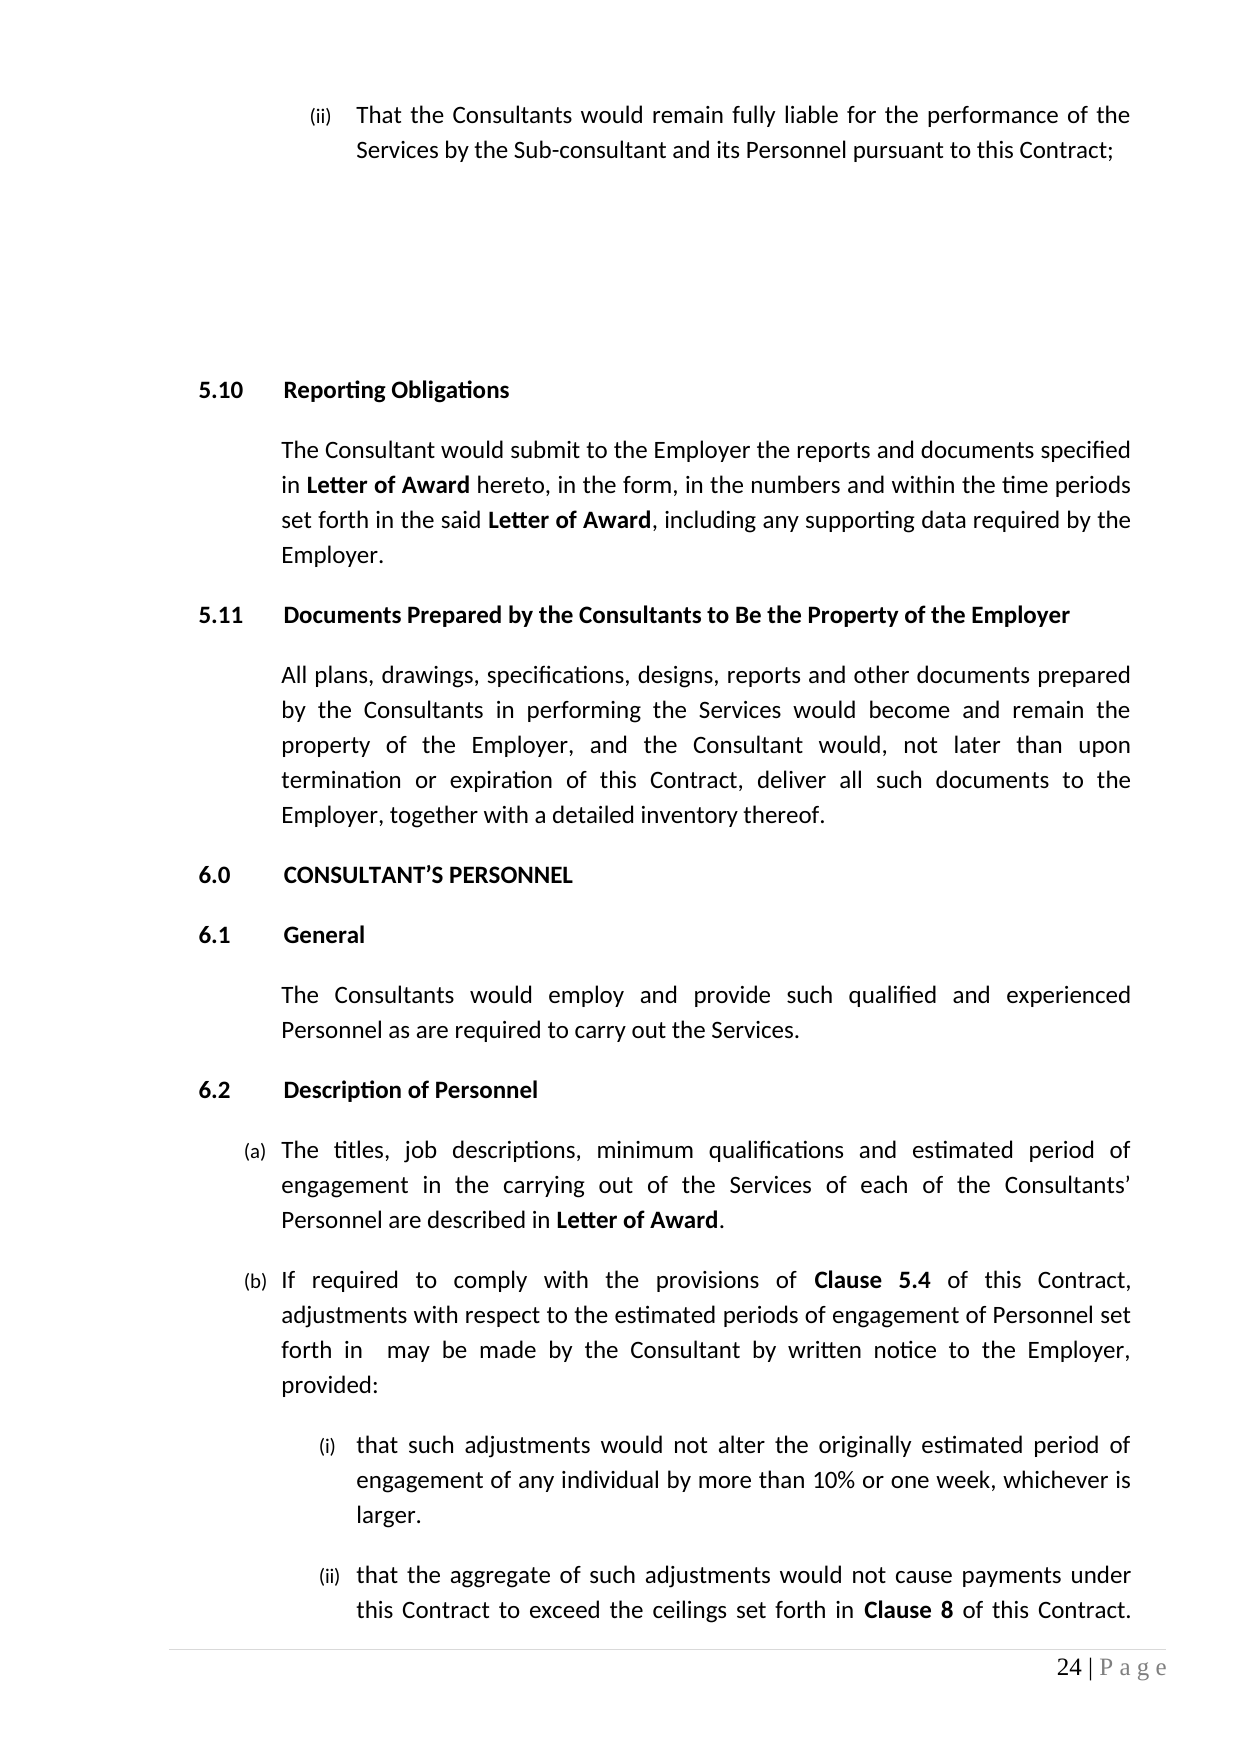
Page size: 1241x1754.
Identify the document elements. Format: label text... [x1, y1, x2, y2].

text The Consultants would employ and provide such qualified and experienced Personnel as are required to carry out the Services. [281, 979, 1132, 1044]
list Reporting Obligations [198, 374, 1132, 404]
text The Consultant would submit to the Employer the reports and documents specified in Letter of Award hereto, in the form, in the numbers and within the time periods set forth in the said Letter of Award, including any supporting data required by the Employer. [281, 434, 1132, 569]
list That the Consultants would remain fully liable for the performance of the Services by the Sub-consultant and its Personnel pursuant to this Contract; [309, 99, 1132, 164]
list General [198, 919, 1132, 949]
text All plans, drawings, specifications, designs, reports and other documents prepared by the Consultants in performing the Services would become and remain the property of the Employer, and the Consultant would, not later than upon termination or expiration of this Contract, deliver all such documents to the Employer, together with a detailed inventory thereof. [281, 659, 1132, 829]
list The titles, job descriptions, minimum qualifications and estimated period of engagement in the carrying out of the Services of each of the Consultants’ Personnel are described in Letter of Award. [244, 1134, 1132, 1234]
list If required to comply with the provisions of Clause 5.4 of this Contract, adjustments with respect to the estimated periods of engagement of Personnel set forth in may be made by the Consultant by written notice to the Employer, provided: [244, 1264, 1132, 1399]
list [319, 1559, 1132, 1624]
subtitle CONSULTANT’S PERSONNEL [198, 859, 1132, 889]
list Documents Prepared by the Consultants to Be the Property of the Employer [198, 599, 1132, 629]
list that such adjustments would not alter the originally estimated period of engagement of any individual by more than 10% or one week, whichever is larger. [319, 1429, 1132, 1529]
list Description of Personnel [198, 1074, 1132, 1104]
